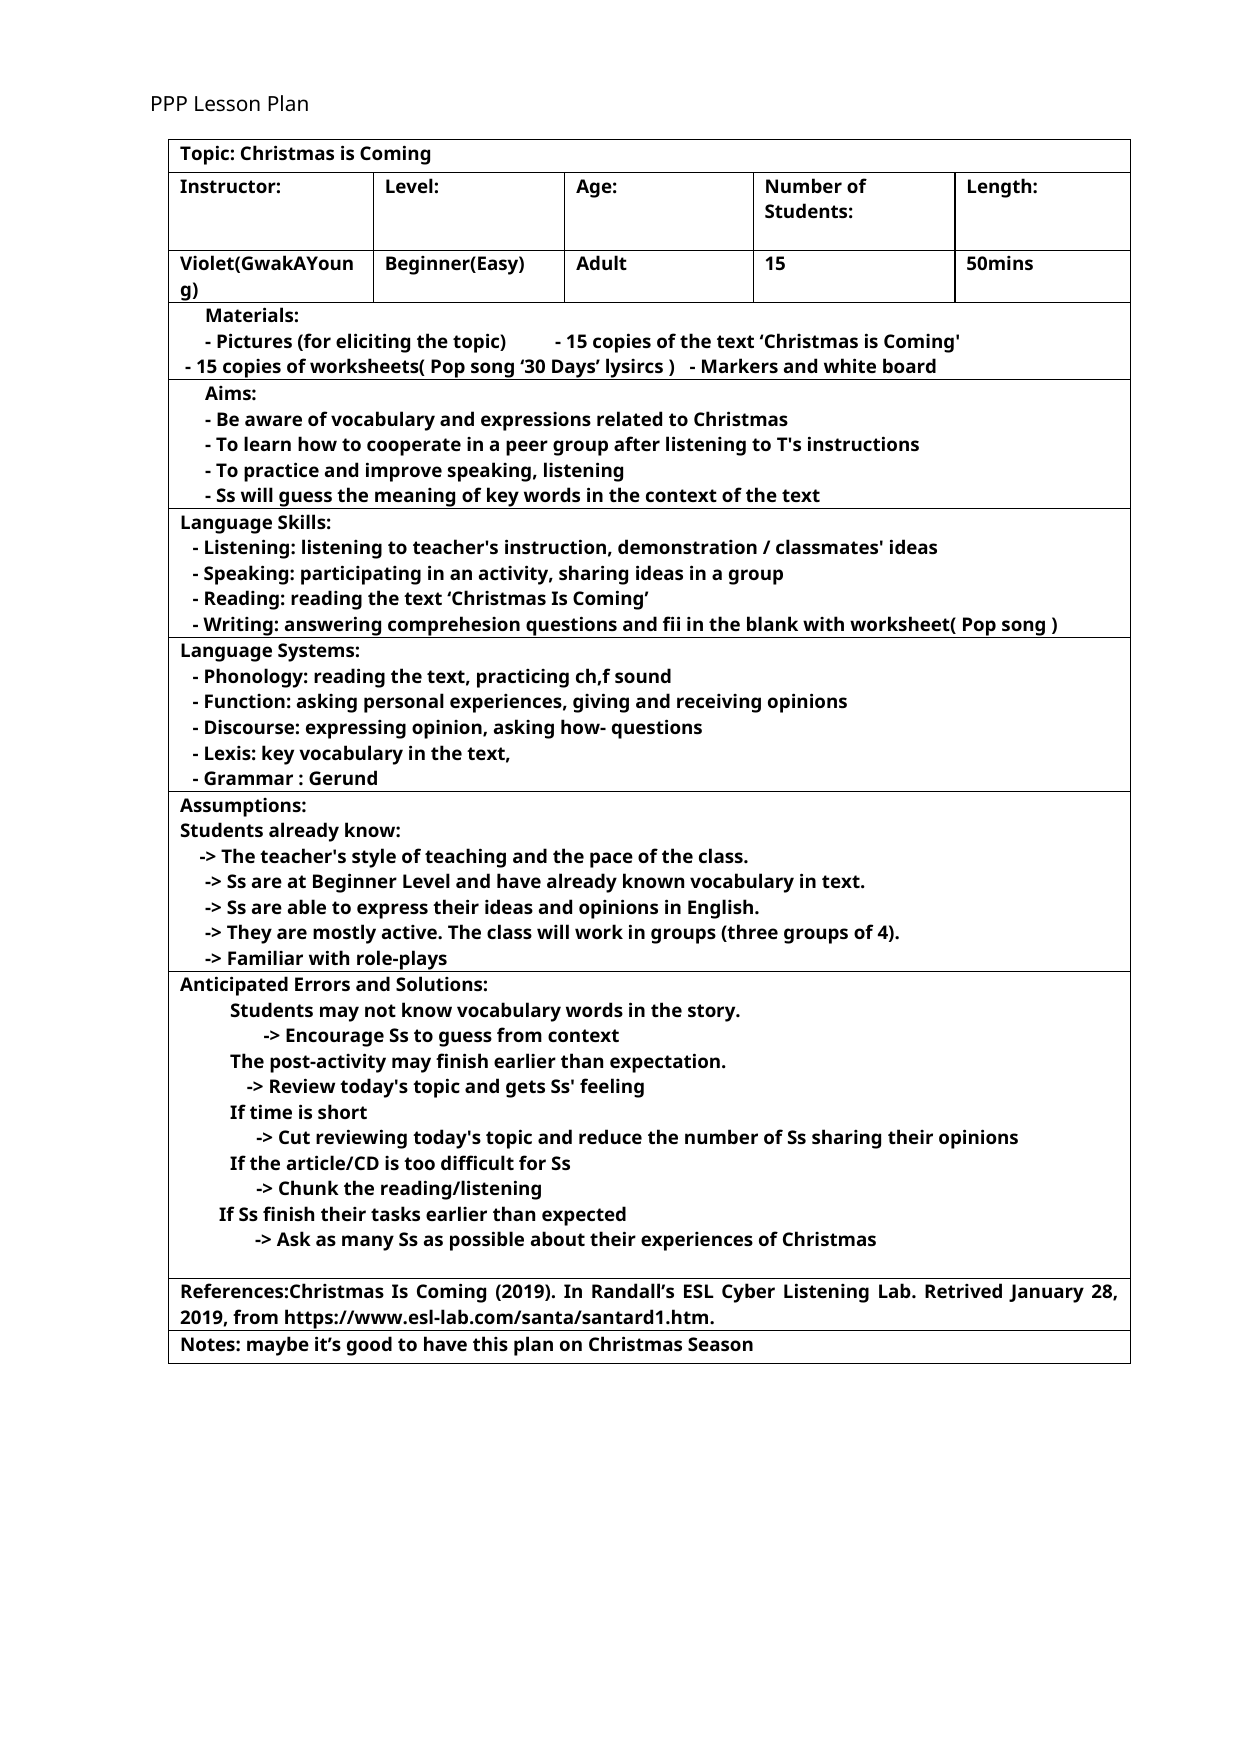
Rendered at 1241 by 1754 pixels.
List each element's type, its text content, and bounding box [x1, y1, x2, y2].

table_header Topic: Christmas is Coming [169, 140, 1130, 172]
table_cell 15 [754, 251, 954, 302]
table_cell Instructor: [169, 173, 373, 250]
table_cell Notes: maybe it’s good to have this plan on Christmas Season [169, 1331, 1130, 1363]
table_cell Number of Students: [754, 173, 954, 250]
table_cell Adult [565, 251, 753, 302]
table_cell Length: [956, 173, 1130, 250]
table_cell Materials: - Pictures (for eliciting the topic) - 15 copies of the text ‘Christmas is Coming' - 15 copies of worksheets( Pop song ‘30 Days’ lysircs ) - Markers and white board [169, 303, 1130, 379]
table_cell Age: [565, 173, 753, 250]
table_cell References:Christmas Is Coming (2019). In Randall’s ESL Cyber Listening Lab. Retrived January 28, 2019, from https://www.esl-lab.com/santa/santard1.htm. [169, 1279, 1130, 1330]
table_cell 50mins [956, 251, 1130, 302]
table_cell Aims: - Be aware of vocabulary and expressions related to Christmas - To learn how to cooperate in a peer group after listening to T's instructions - To practice and improve speaking, listening - Ss will guess the meaning of key words in the context of the text [169, 380, 1130, 508]
table_cell Language Systems: - Phonology: reading the text, practicing ch,f sound - Function: asking personal experiences, giving and receiving opinions - Discourse: expressing opinion, asking how- questions - Lexis: key vocabulary in the text, - Grammar : Gerund [169, 638, 1130, 791]
table_cell Violet(GwakAYoung) [169, 251, 373, 302]
table_cell Beginner(Easy) [374, 251, 564, 302]
table_cell Language Skills: - Listening: listening to teacher's instruction, demonstration / classmates' ideas - Speaking: participating in an activity, sharing ideas in a group - Reading: reading the text ‘Christmas Is Coming’ - Writing: answering comprehesion questions and fii in the blank with worksheet( Pop song ) [169, 509, 1130, 637]
table_cell Level: [374, 173, 564, 250]
table_cell Assumptions: Students already know: -> The teacher's style of teaching and the pace of the class. -> Ss are at Beginner Level and have already known vocabulary in text. -> Ss are able to express their ideas and opinions in English. -> They are mostly active. The class will work in groups (three groups of 4). -> Familiar with role-plays [169, 792, 1130, 971]
table_cell Anticipated Errors and Solutions: Students may not know vocabulary words in the story. -> Encourage Ss to guess from context The post-activity may finish earlier than expectation. -> Review today's topic and gets Ss' feeling If time is short -> Cut reviewing today's topic and reduce the number of Ss sharing their opinions If the article/CD is too difficult for Ss -> Chunk the reading/listening If Ss finish their tasks earlier than expected -> Ask as many Ss as possible about their experiences of Christmas [169, 972, 1130, 1278]
